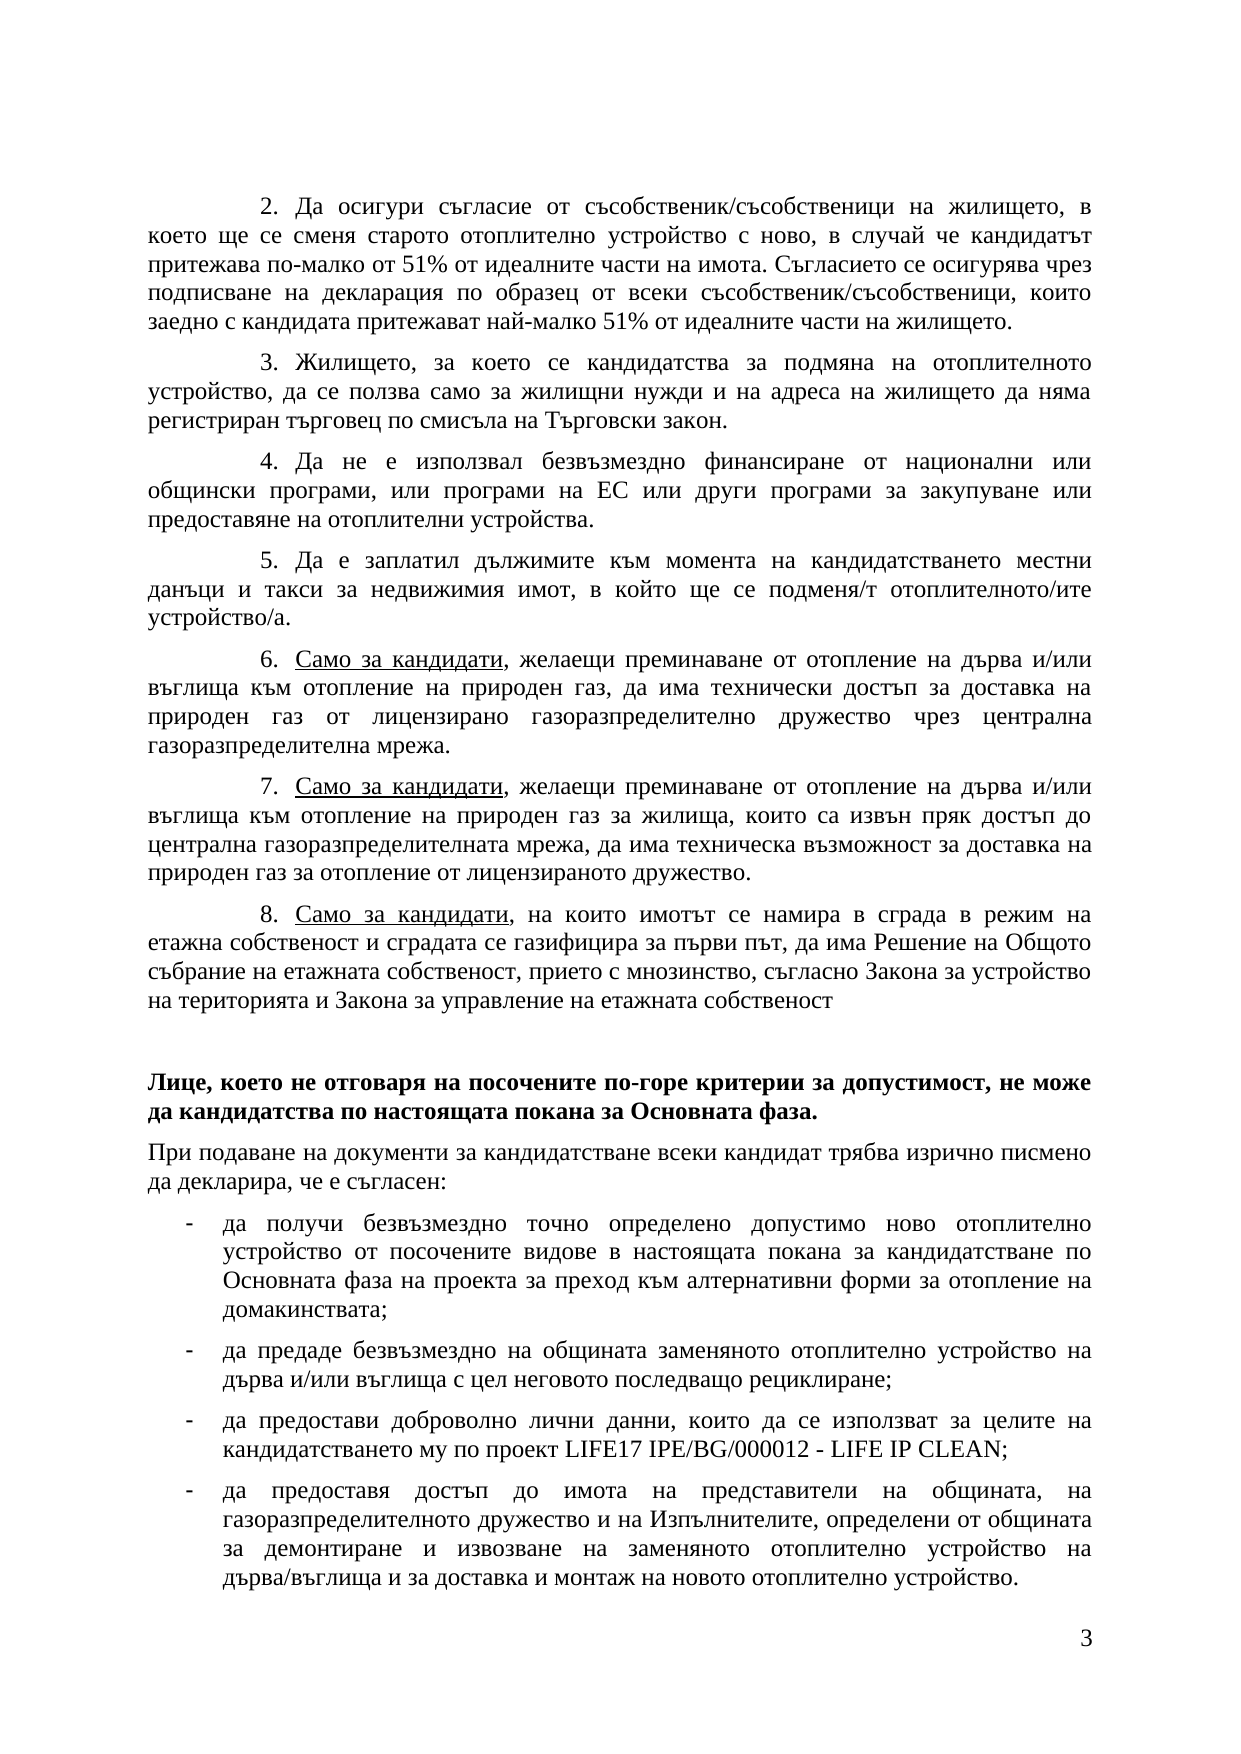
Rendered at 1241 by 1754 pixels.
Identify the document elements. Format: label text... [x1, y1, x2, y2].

text Лице, което не отговаря на посочените по-горе критерии за допустимост, не може да кандидатства по настоящата покана за Основната фаза. [148, 1067, 1093, 1125]
list Да не е използвал безвъзмездно финансиране от национални или общински програми, или програми на ЕС или други програми за закупуване или предоставяне на отоплителни устройства. [148, 446, 1093, 532]
text При подаване на документи за кандидатстване всеки кандидат трябва изрично писмено да декларира, че е съгласен: [148, 1137, 1093, 1195]
list Само за кандидати, желаещи преминаване от отопление на дърва и/или въглища към отопление на природен газ, да има технически достъп за доставка на природен газ от лицензирано газоразпределително дружество чрез централна газоразпределителна мрежа. [148, 644, 1093, 759]
list Да е заплатил дължимите към момента на кандидатстването местни данъци и такси за недвижимия имот, в който ще се подменя/т отоплителното/ите устройство/а. [148, 545, 1093, 631]
list Да осигури съгласие от съсобственик/съсобственици на жилището, в което ще се сменя старото отоплително устройство с ново, в случай че кандидатът притежава по-малко от 51% от идеалните части на имота. Съгласието се осигурява чрез подписване на декларация по образец от всеки съсобственик/съсобственици, които заедно с кандидата притежават най-малко 51% от идеалните части на жилището. [148, 191, 1093, 335]
list Само за кандидати, на които имотът се намира в сграда в режим на етажна собственост и сградата се газифицира за първи път, да има Решение на Общото събрание на етажната собственост, прието с мнозинство, съгласно Закона за устройство на територията и Закона за управление на етажната собственост [148, 899, 1093, 1014]
list да предоставя достъп до имота на представители на общината, на газоразпределителното дружество и на Изпълнителите, определени от общината за демонтиране и извозване на заменяното отоплително устройство на дърва/въглища и за доставка и монтаж на новото отоплително устройство. [185, 1475, 1093, 1590]
list да предаде безвъзмездно на общината заменяното отоплително устройство на дърва и/или въглища с цел неговото последващо рециклиране; [185, 1335, 1093, 1393]
list Само за кандидати, желаещи преминаване от отопление на дърва и/или въглища към отопление на природен газ за жилища, които са извън пряк достъп до централна газоразпределителната мрежа, да има техническа възможност за доставка на природен газ за отопление от лицензираното дружество. [148, 771, 1093, 886]
list Жилището, за което се кандидатства за подмяна на отоплителното устройство, да се ползва само за жилищни нужди и на адреса на жилището да няма регистриран търговец по смисъла на Търговски закон. [148, 347, 1093, 434]
list да получи безвъзмездно точно определено допустимо ново отоплително устройство от посочените видове в настоящата покана за кандидатстване по Основната фаза на проекта за преход към алтернативни форми за отопление на домакинствата; [185, 1207, 1093, 1323]
list да предостави доброволно лични данни, които да се използват за целите на кандидатстването му по проект LIFE17 IPE/BG/000012 - LIFE IP CLEAN; [185, 1405, 1093, 1463]
